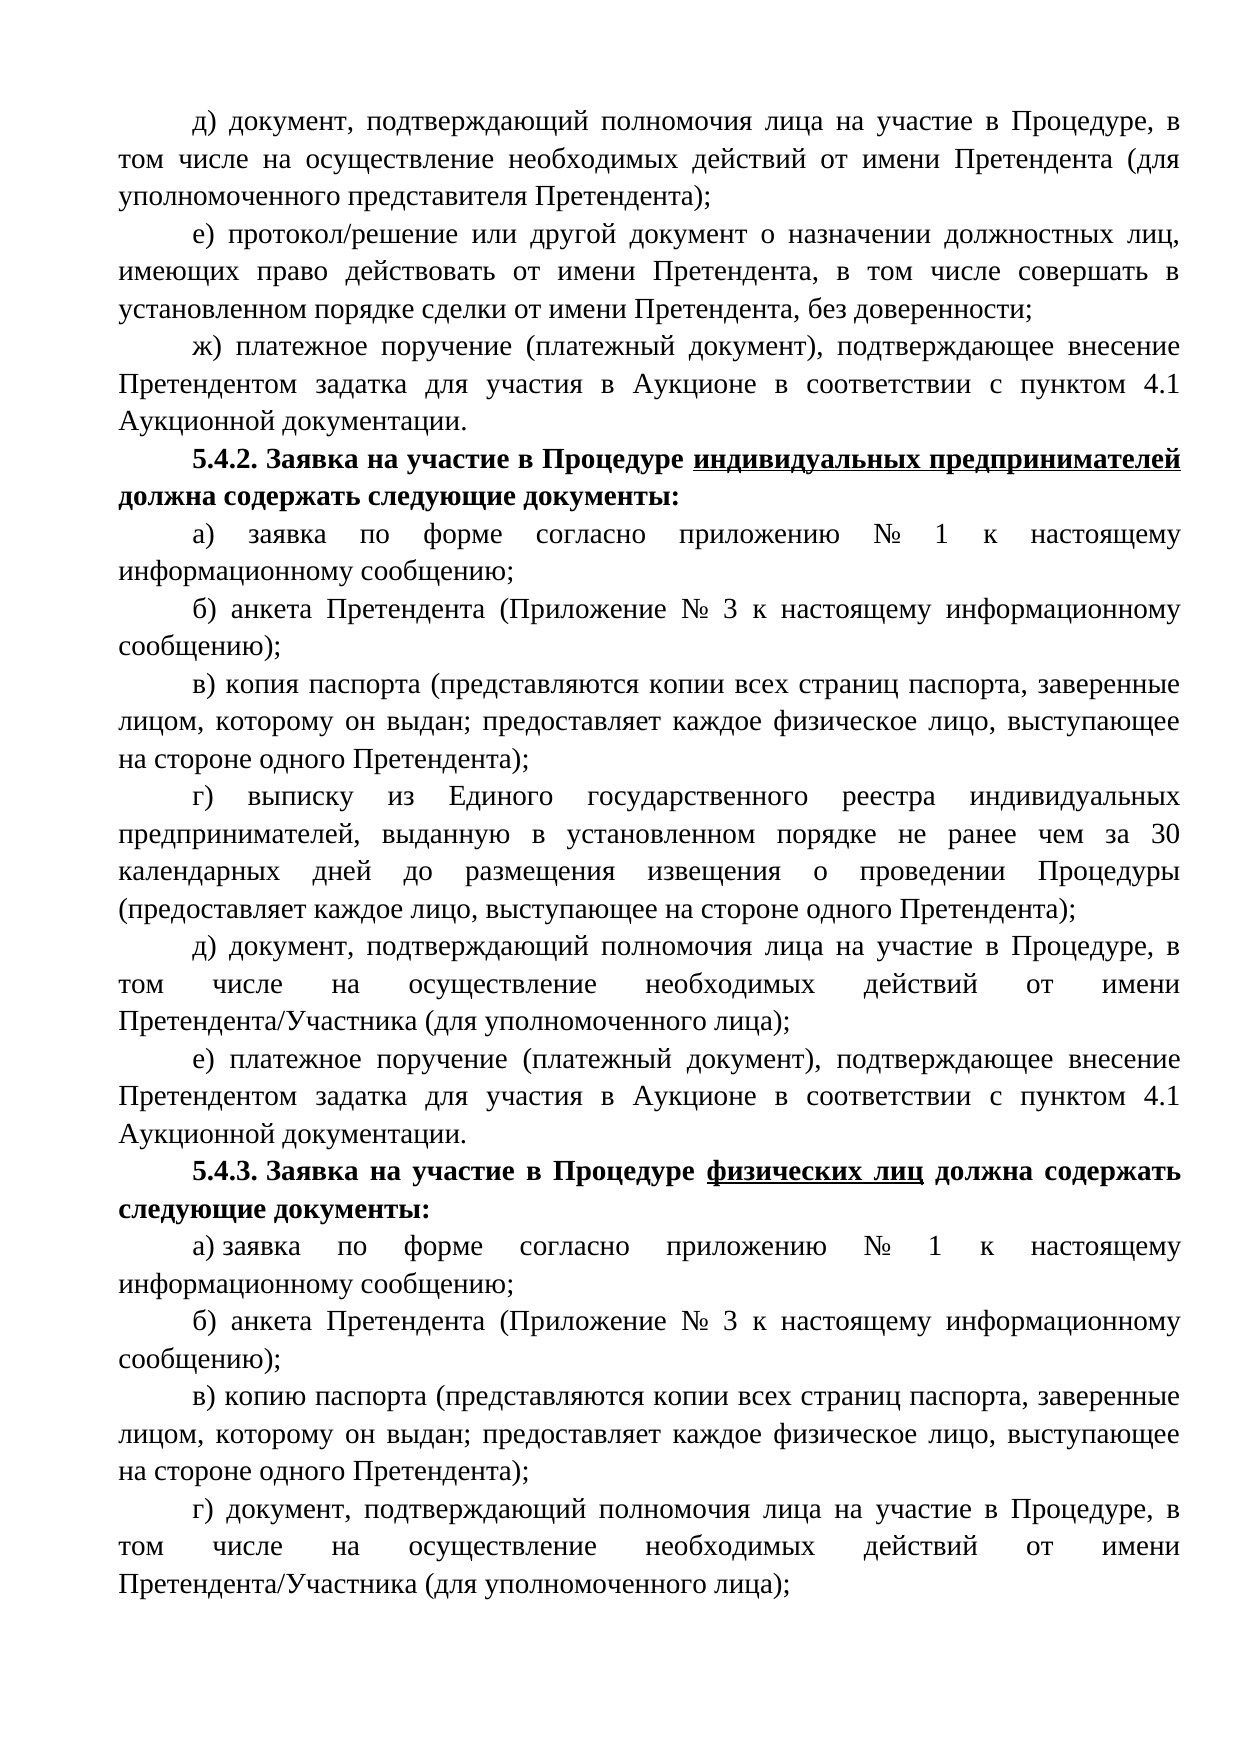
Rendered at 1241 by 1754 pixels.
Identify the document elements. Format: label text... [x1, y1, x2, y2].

text е) платежное поручение (платежный документ), подтверждающее внесение Претендентом задатка для участия в Аукционе в соответствии с пунктом 4.1 Аукционной документации. [118, 1038, 1181, 1151]
text д) документ, подтверждающий полномочия лица на участие в Процедуре, в том числе на осуществление необходимых действий от имени Претендента (для уполномоченного представителя Претендента); [118, 101, 1181, 213]
list Заявка на участие в Процедуре физических лиц должна содержать следующие документы: [118, 1151, 1181, 1226]
text ж) платежное поручение (платежный документ), подтверждающее внесение Претендентом задатка для участия в Аукционе в соответствии с пунктом 4.1 Аукционной документации. [118, 326, 1181, 438]
text г) выписку из Единого государственного реестра индивидуальных предпринимателей, выданную в установленном порядке не ранее чем за 30 календарных дней до размещения извещения о проведении Процедуры (предоставляет каждое лицо, выступающее на стороне одного Претендента); [118, 776, 1181, 926]
text в) копию паспорта (представляются копии всех страниц паспорта, заверенные лицом, которому он выдан; предоставляет каждое физическое лицо, выступающее на стороне одного Претендента); [118, 1376, 1181, 1488]
text б) анкета Претендента (Приложение № 3 к настоящему информационному сообщению); [118, 588, 1181, 663]
text г) документ, подтверждающий полномочия лица на участие в Процедуре, в том числе на осуществление необходимых действий от имени Претендента/Участника (для уполномоченного лица); [118, 1488, 1181, 1601]
text б) анкета Претендента (Приложение № 3 к настоящему информационному сообщению); [118, 1301, 1181, 1376]
text д) документ, подтверждающий полномочия лица на участие в Процедуре, в том числе на осуществление необходимых действий от имени Претендента/Участника (для уполномоченного лица); [118, 926, 1181, 1038]
list Заявка на участие в Процедуре индивидуальных предпринимателей должна содержать следующие документы: [118, 438, 1181, 513]
text е) протокол/решение или другой документ о назначении должностных лиц, имеющих право действовать от имени Претендента, в том числе совершать в установленном порядке сделки от имени Претендента, без доверенности; [118, 213, 1181, 326]
text а) заявка по форме согласно приложению № 1 к настоящему информационному сообщению; [118, 513, 1181, 588]
text в) копия паспорта (представляются копии всех страниц паспорта, заверенные лицом, которому он выдан; предоставляет каждое физическое лицо, выступающее на стороне одного Претендента); [118, 663, 1181, 776]
text а) заявка по форме согласно приложению № 1 к настоящему информационному сообщению; [118, 1226, 1181, 1301]
